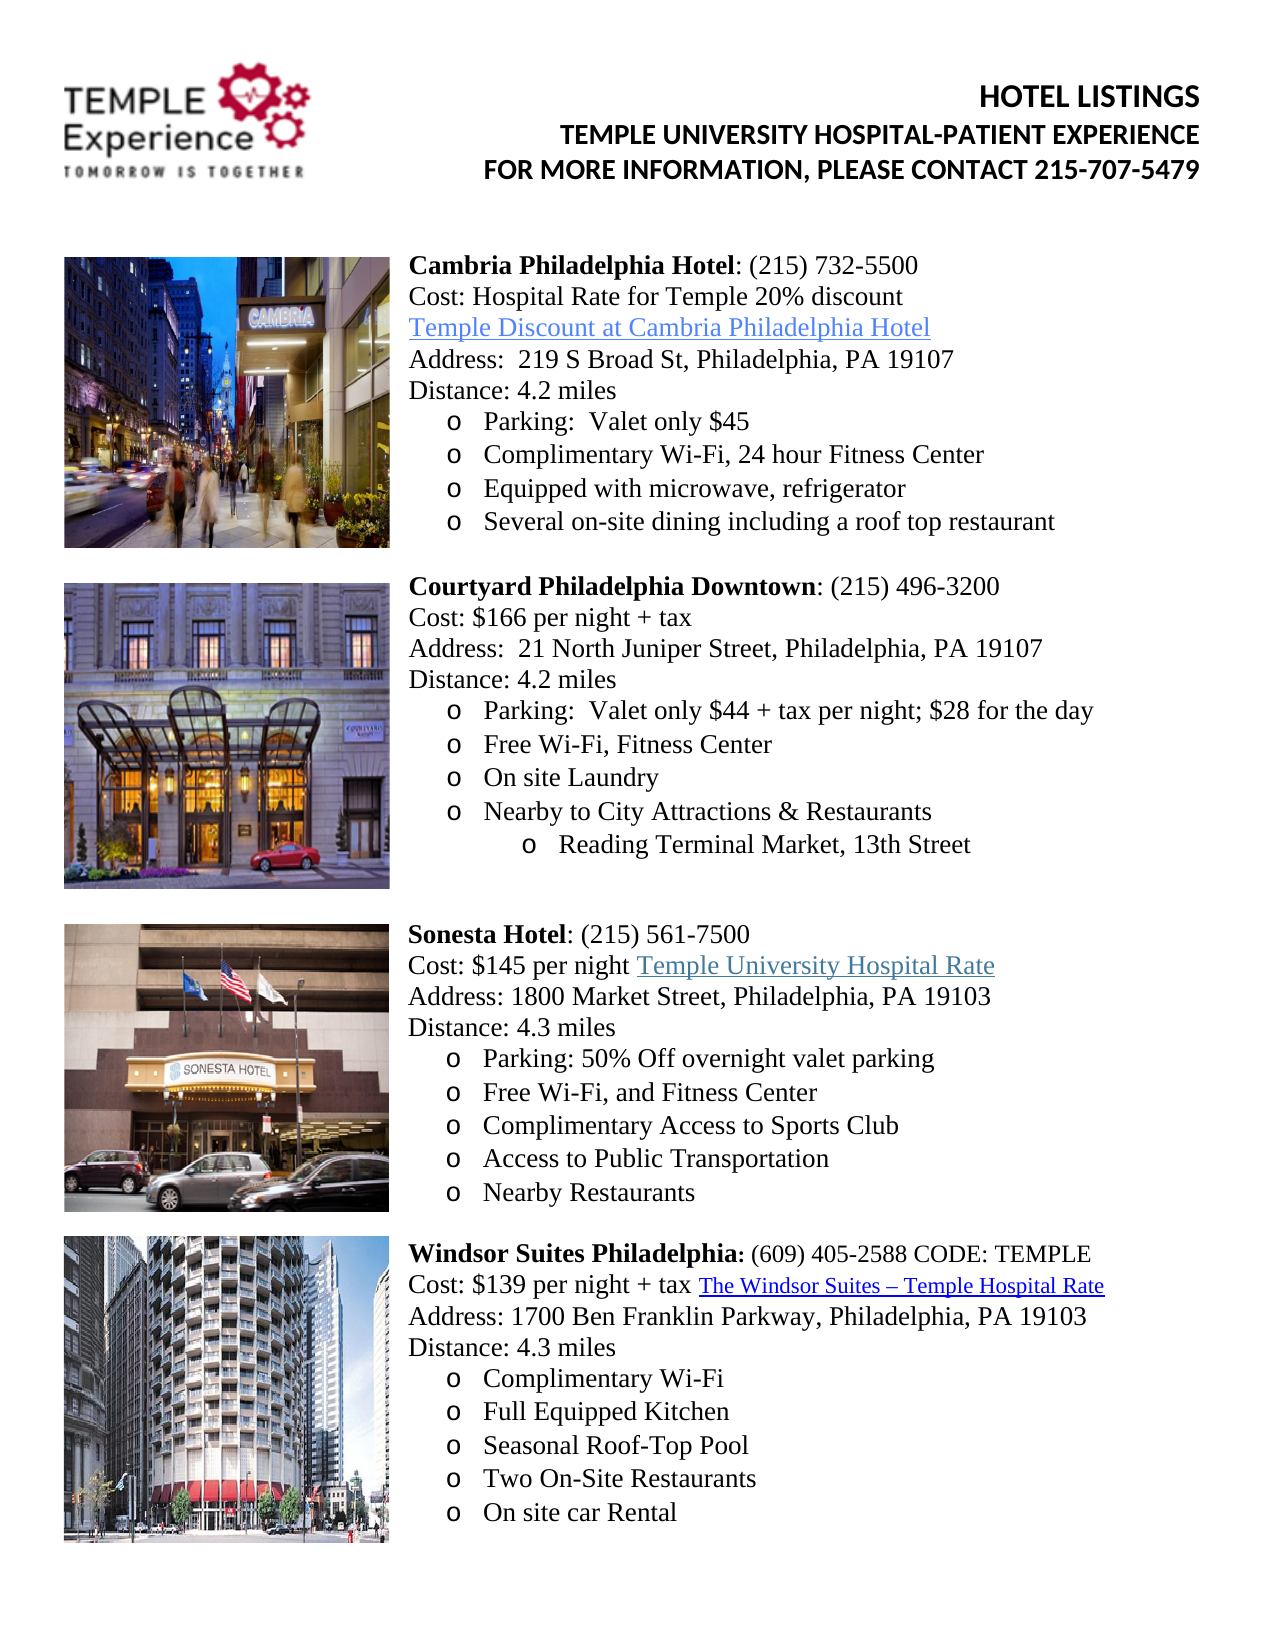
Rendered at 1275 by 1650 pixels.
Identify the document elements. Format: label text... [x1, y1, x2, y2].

text Distance: 4.2 miles [390, 663, 1200, 694]
picture [64, 257, 390, 548]
text Cambria Philadelphia Hotel: (215) 732-5500 [75, 249, 1200, 280]
text Address: 21 North Juniper Street, Philadelphia, PA 19107 [390, 632, 1200, 663]
text Temple Discount at Cambria Philadelphia Hotel [390, 312, 1200, 343]
picture [64, 583, 390, 889]
list On site car Rental [390, 1496, 1200, 1529]
list Nearby Restaurants [389, 1176, 1200, 1209]
list Complimentary Wi-Fi, 24 hour Fitness Center [390, 438, 1200, 472]
picture [63, 1236, 390, 1543]
text Address: 1800 Market Street, Philadelphia, PA 19103 [389, 980, 1200, 1011]
list On site Laundry [390, 761, 1200, 795]
list Several on-site dining including a roof top restaurant [390, 505, 1200, 539]
text Distance: 4.3 miles [390, 1331, 1200, 1362]
list Parking: Valet only $44 + tax per night; $28 for the day [390, 694, 1200, 728]
text Sonesta Hotel: (215) 561-7500 [75, 918, 1200, 949]
picture [64, 57, 333, 202]
text Cost: $166 per night + tax [390, 601, 1200, 632]
list Nearby to City Attractions & Restaurants [390, 795, 1200, 828]
text Address: 1700 Ben Franklin Parkway, Philadelphia, PA 19103 [390, 1300, 1200, 1331]
list Access to Public Transportation [389, 1143, 1200, 1176]
list Complimentary Access to Sports Club [389, 1109, 1200, 1143]
text Courtyard Philadelphia Downtown: (215) 496-3200 [75, 570, 1200, 601]
list Free Wi-Fi, and Fitness Center [389, 1076, 1200, 1109]
list Seasonal Roof-Top Pool [390, 1429, 1200, 1462]
list Free Wi-Fi, Fitness Center [390, 728, 1200, 761]
list Equipped with microwave, refrigerator [390, 472, 1200, 505]
list Parking: 50% Off overnight valet parking [389, 1042, 1200, 1076]
text Distance: 4.3 miles [389, 1011, 1200, 1042]
text Cost: $145 per night Temple University Hospital Rate [389, 949, 1200, 980]
list Full Equipped Kitchen [390, 1396, 1200, 1429]
text Address: 219 S Broad St, Philadelphia, PA 19107 [390, 343, 1200, 374]
picture [64, 924, 389, 1212]
text Cost: Hospital Rate for Temple 20% discount [390, 280, 1200, 312]
text Cost: $139 per night + tax The Windsor Suites – Temple Hospital Rate [390, 1269, 1200, 1300]
list Parking: Valet only $45 [390, 405, 1200, 438]
list Two On-Site Restaurants [390, 1462, 1200, 1496]
list Reading Terminal Market, 13th Street [390, 828, 1200, 862]
list Complimentary Wi-Fi [390, 1362, 1200, 1396]
text Distance: 4.2 miles [390, 374, 1200, 405]
text Windsor Suites Philadelphia: (609) 405-2588 CODE: TEMPLE [390, 1237, 1200, 1269]
